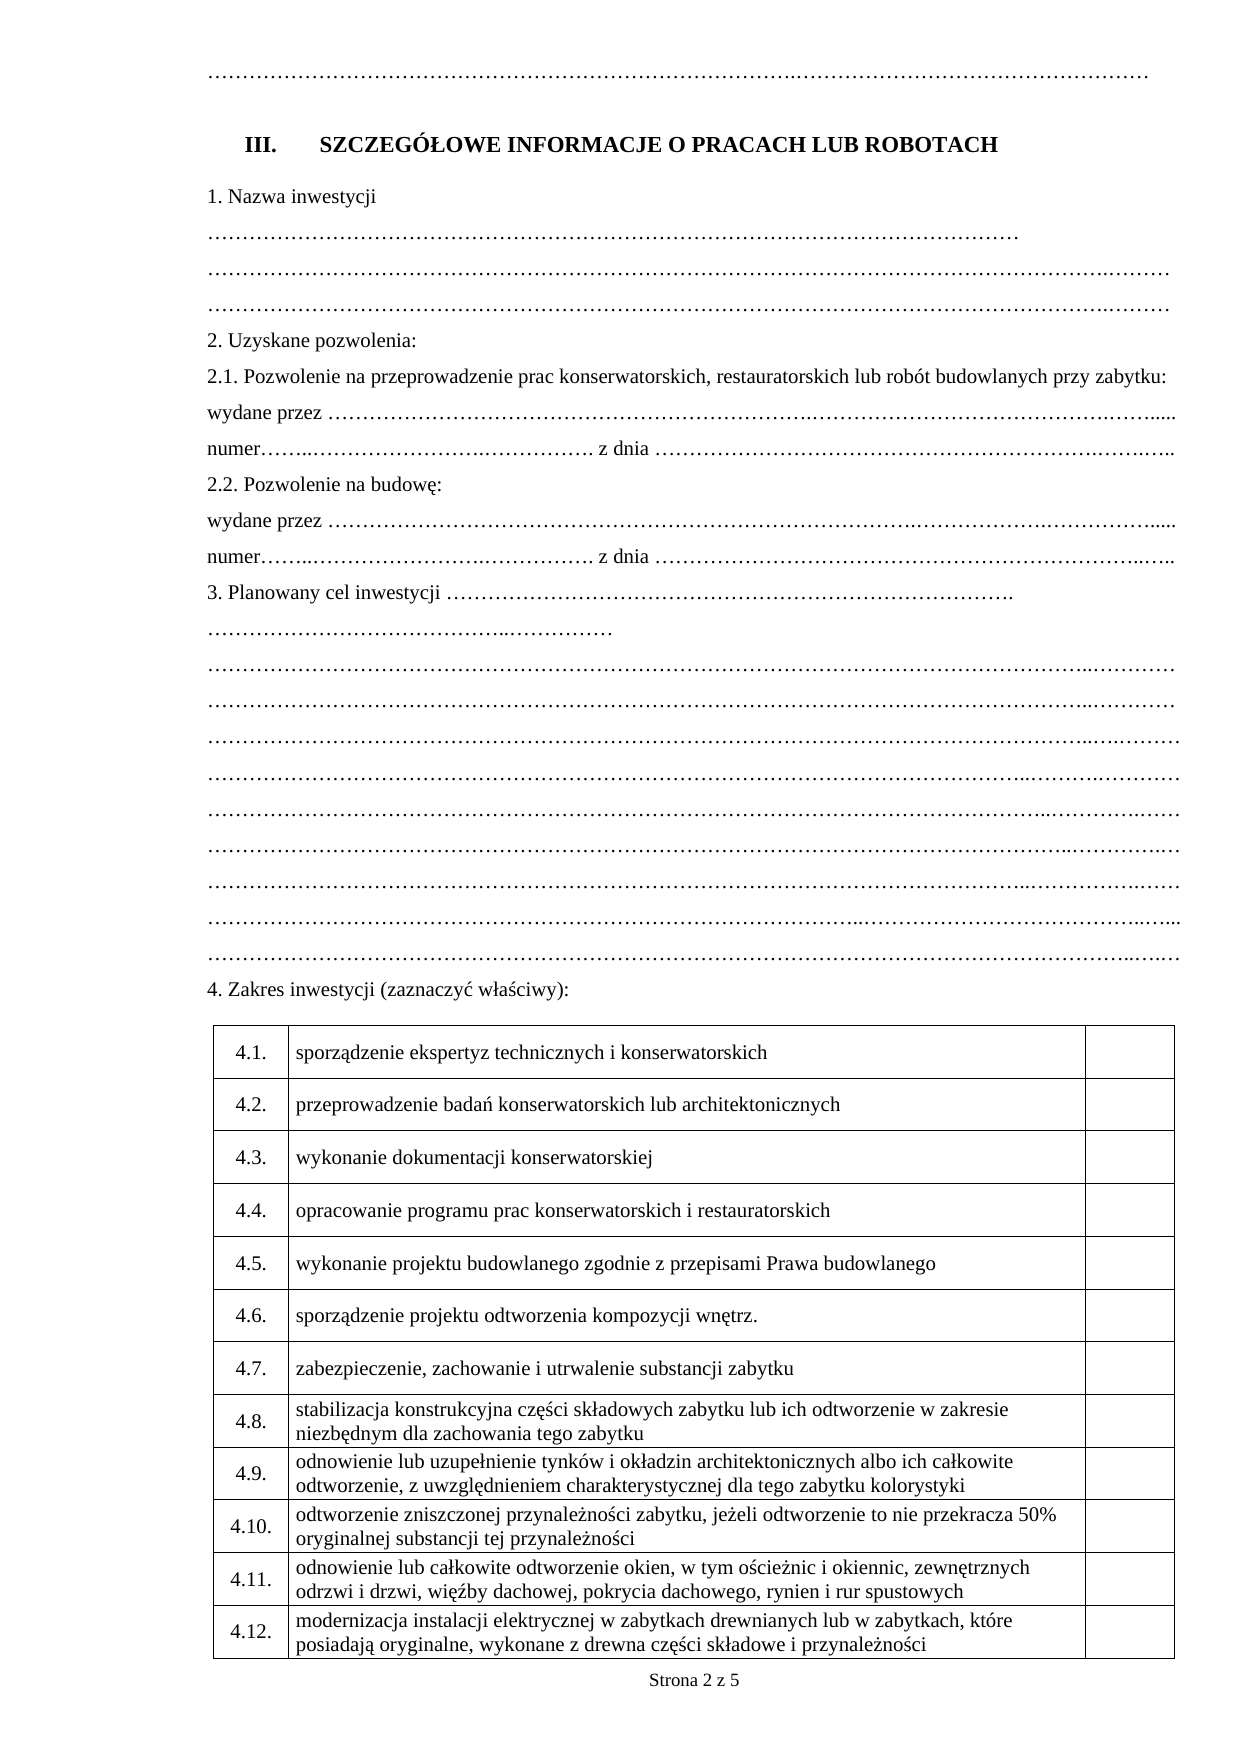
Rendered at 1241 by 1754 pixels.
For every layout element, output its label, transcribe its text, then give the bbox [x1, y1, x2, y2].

table_cell [1086, 1448, 1174, 1499]
table_cell opracowanie programu prac konserwatorskich i restauratorskich [289, 1184, 1085, 1236]
table_cell [1086, 1184, 1174, 1236]
text ………………………………………………………………………………………………………………….……… [207, 292, 1181, 316]
text ……………………………………………………………………………………………………………..………….… [207, 833, 1181, 857]
table_cell [1086, 1079, 1174, 1130]
table_cell 4.8. [214, 1395, 288, 1447]
text 2.2. Pozwolenie na budowę: [207, 472, 1181, 496]
table_cell sporządzenie projektu odtworzenia kompozycji wnętrz. [289, 1290, 1085, 1341]
table_cell 4.9. [214, 1448, 288, 1499]
table_cell modernizacja instalacji elektrycznej w zabytkach drewnianych lub w zabytkach, które posiadają oryginalne, wykonane z drewna części składowe i przynależności [289, 1606, 1085, 1657]
list SZCZEGÓŁOWE INFORMACJE O PRACACH LUB ROBOTACH [244, 131, 1181, 157]
table_cell wykonanie projektu budowlanego zgodnie z przepisami Prawa budowlanego [289, 1237, 1085, 1288]
table_cell 4.3. [214, 1131, 288, 1183]
text …………………………………………………………………………………………………………..………….…… [207, 797, 1181, 821]
text 2.1. Pozwolenie na przeprowadzenie prac konserwatorskich, restauratorskich lub robót budowlanych przy zabytku: [207, 364, 1181, 388]
table_cell [1086, 1290, 1174, 1341]
table_cell [1086, 1131, 1174, 1183]
table_header [1086, 1026, 1174, 1078]
table_cell [1086, 1342, 1174, 1394]
table_cell [1086, 1553, 1174, 1605]
text ………………………………………………………………………………………………………………..….……… [207, 724, 1181, 748]
text wydane przez …………………………………………………………….…………………………………….……..... [207, 400, 1181, 424]
table_cell [1086, 1500, 1174, 1552]
table_cell 4.7. [214, 1342, 288, 1394]
table_cell przeprowadzenie badań konserwatorskich lub architektonicznych [289, 1079, 1085, 1130]
table_cell [1086, 1237, 1174, 1288]
table_cell zabezpieczenie, zachowanie i utrwalenie substancji zabytku [289, 1342, 1085, 1394]
text ………………………………………………………………………………………………………..……….………… [207, 761, 1181, 784]
table_header 4.1. [214, 1026, 288, 1078]
text ………………………………………………………………………….…………………………………………… [207, 59, 1181, 83]
text 4. Zakres inwestycji (zaznaczyć właściwy): [207, 977, 1181, 1001]
table_cell 4.6. [214, 1290, 288, 1341]
table_cell [1086, 1395, 1174, 1447]
table_cell odnowienie lub uzupełnienie tynków i okładzin architektonicznych albo ich całkowite odtworzenie, z uwzględnieniem charakterystycznej dla tego zabytku kolorystyki [289, 1448, 1085, 1499]
table_cell 4.11. [214, 1553, 288, 1605]
table_cell 4.12. [214, 1606, 288, 1657]
table_cell odtworzenie zniszczonej przynależności zabytku, jeżeli odtworzenie to nie przekracza 50% oryginalnej substancji tej przynależności [289, 1500, 1085, 1552]
text ………………………………………………………………………………………………………..…………….…… [207, 869, 1181, 893]
text numer……..…………………….……………. z dnia ……………………………………………………………..….. [207, 544, 1181, 568]
text ……………………………………………………………………………………………………………………..….… [207, 941, 1181, 965]
table_cell [1086, 1606, 1174, 1657]
text 2. Uzyskane pozwolenia: [207, 328, 1181, 352]
table_header sporządzenie ekspertyz technicznych i konserwatorskich [289, 1026, 1085, 1078]
table_cell 4.10. [214, 1500, 288, 1552]
text wydane przez ………………………………………………………………………….……………….……………..... [207, 508, 1181, 532]
text ………………………………………………………………………………………………………………..………… [207, 652, 1181, 676]
text ………………………………………………………………………………………………………………….……… [207, 256, 1181, 280]
table_cell 4.5. [214, 1237, 288, 1288]
text numer……..…………………….……………. z dnia ……………………………………………………….…….….. [207, 436, 1181, 460]
text …………………………………………………………………………………..…………………………………..…... [207, 905, 1181, 929]
table_cell odnowienie lub całkowite odtworzenie okien, w tym ościeżnic i okiennic, zewnętrznych odrzwi i drzwi, więźby dachowej, pokrycia dachowego, rynien i rur spustowych [289, 1553, 1085, 1605]
table_cell 4.4. [214, 1184, 288, 1236]
table_cell stabilizacja konstrukcyjna części składowych zabytku lub ich odtworzenie w zakresie niezbędnym dla zachowania tego zabytku [289, 1395, 1085, 1447]
text ………………………………………………………………………………………………………………..………… [207, 688, 1181, 712]
table_cell 4.2. [214, 1079, 288, 1130]
text 3. Planowany cel inwestycji ……………………………………………………………………….……………………………………..…………… [207, 580, 1181, 640]
text 1. Nazwa inwestycji ……………………………………………………………………………………………………… [207, 184, 1181, 244]
table_cell wykonanie dokumentacji konserwatorskiej [289, 1131, 1085, 1183]
